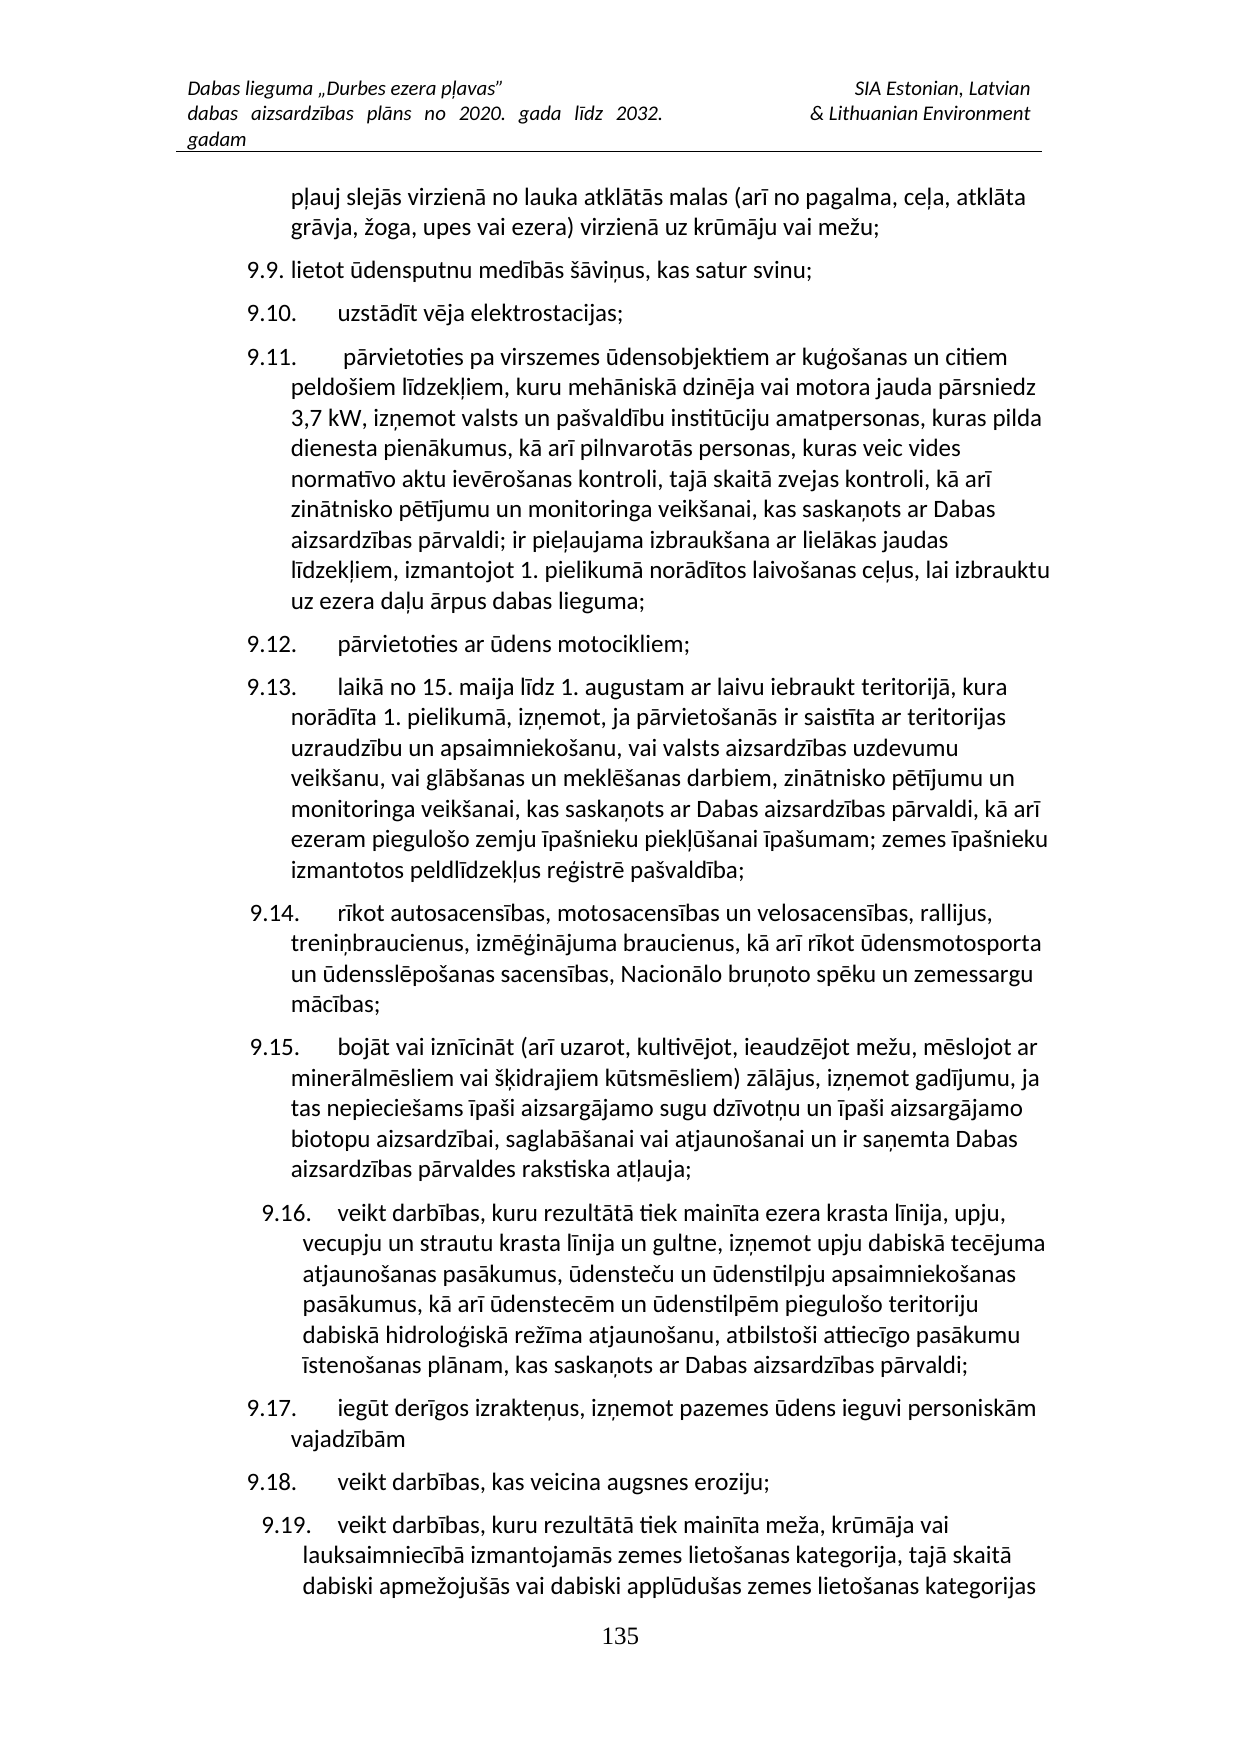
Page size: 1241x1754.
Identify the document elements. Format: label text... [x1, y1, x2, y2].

list veikt darbības, kuru rezultātā tiek mainīta ezera krasta līnija, upju, vecupju un strautu krasta līnija un gultne, izņemot upju dabiskā tecējuma atjaunošanas pasākumus, ūdensteču un ūdenstilpju apsaimniekošanas pasākumus, kā arī ūdenstecēm un ūdenstilpēm piegulošo teritoriju dabiskā hidroloģiskā režīma atjaunošanu, atbilstoši attiecīgo pasākumu īstenošanas plānam, kas saskaņots ar Dabas aizsardzības pārvaldi; [261, 1197, 1053, 1380]
list pārvietoties pa virszemes ūdensobjektiem ar kuģošanas un citiem peldošiem līdzekļiem, kuru mehāniskā dzinēja vai motora jauda pārsniedz 3,7 kW, izņemot valsts un pašvaldību institūciju amatpersonas, kuras pilda dienesta pienākumus, kā arī pilnvarotās personas, kuras veic vides normatīvo aktu ievērošanas kontroli, tajā skaitā zvejas kontroli, kā arī zinātnisko pētījumu un monitoringa veikšanai, kas saskaņots ar Dabas aizsardzības pārvaldi; ir pieļaujama izbraukšana ar lielākas jaudas līdzekļiem, izmantojot 1. pielikumā norādītos laivošanas ceļus, lai izbrauktu uz ezera daļu ārpus dabas lieguma; [246, 341, 1053, 615]
list lietot ūdensputnu medībās šāviņus, kas satur svinu; [246, 254, 1053, 285]
list bojāt vai iznīcināt (arī uzarot, kultivējot, ieaudzējot mežu, mēslojot ar minerālmēsliem vai šķidrajiem kūtsmēsliem) zālājus, izņemot gadījumu, ja tas nepieciešams īpaši aizsargājamo sugu dzīvotņu un īpaši aizsargājamo biotopu aizsardzībai, saglabāšanai vai atjaunošanai un ir saņemta Dabas aizsardzības pārvaldes rakstiska atļauja; [249, 1032, 1053, 1184]
list rīkot autosacensības, motosacensības un velosacensības, rallijus, treniņbraucienus, izmēģinājuma braucienus, kā arī rīkot ūdensmotosporta un ūdensslēpošanas sacensības, Nacionālo bruņoto spēku un zemessargu mācības; [249, 897, 1053, 1019]
list veikt darbības, kas veicina augsnes eroziju; [246, 1466, 1053, 1496]
list iegūt derīgos izrakteņus, izņemot pazemes ūdens ieguvi personiskām vajadzībām [246, 1392, 1053, 1453]
list laikā no 15. maija līdz 1. augustam ar laivu iebraukt teritorijā, kura norādīta 1. pielikumā, izņemot, ja pārvietošanās ir saistīta ar teritorijas uzraudzību un apsaimniekošanu, vai valsts aizsardzības uzdevumu veikšanu, vai glābšanas un meklēšanas darbiem, zinātnisko pētījumu un monitoringa veikšanai, kas saskaņots ar Dabas aizsardzības pārvaldi, kā arī ezeram piegulošo zemju īpašnieku piekļūšanai īpašumam; zemes īpašnieku izmantotos peldlīdzekļus reģistrē pašvaldība; [246, 671, 1053, 884]
list pārvietoties ar ūdens motocikliem; [246, 628, 1053, 658]
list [246, 181, 1053, 242]
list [261, 1509, 1053, 1600]
list uzstādīt vēja elektrostacijas; [246, 298, 1053, 328]
